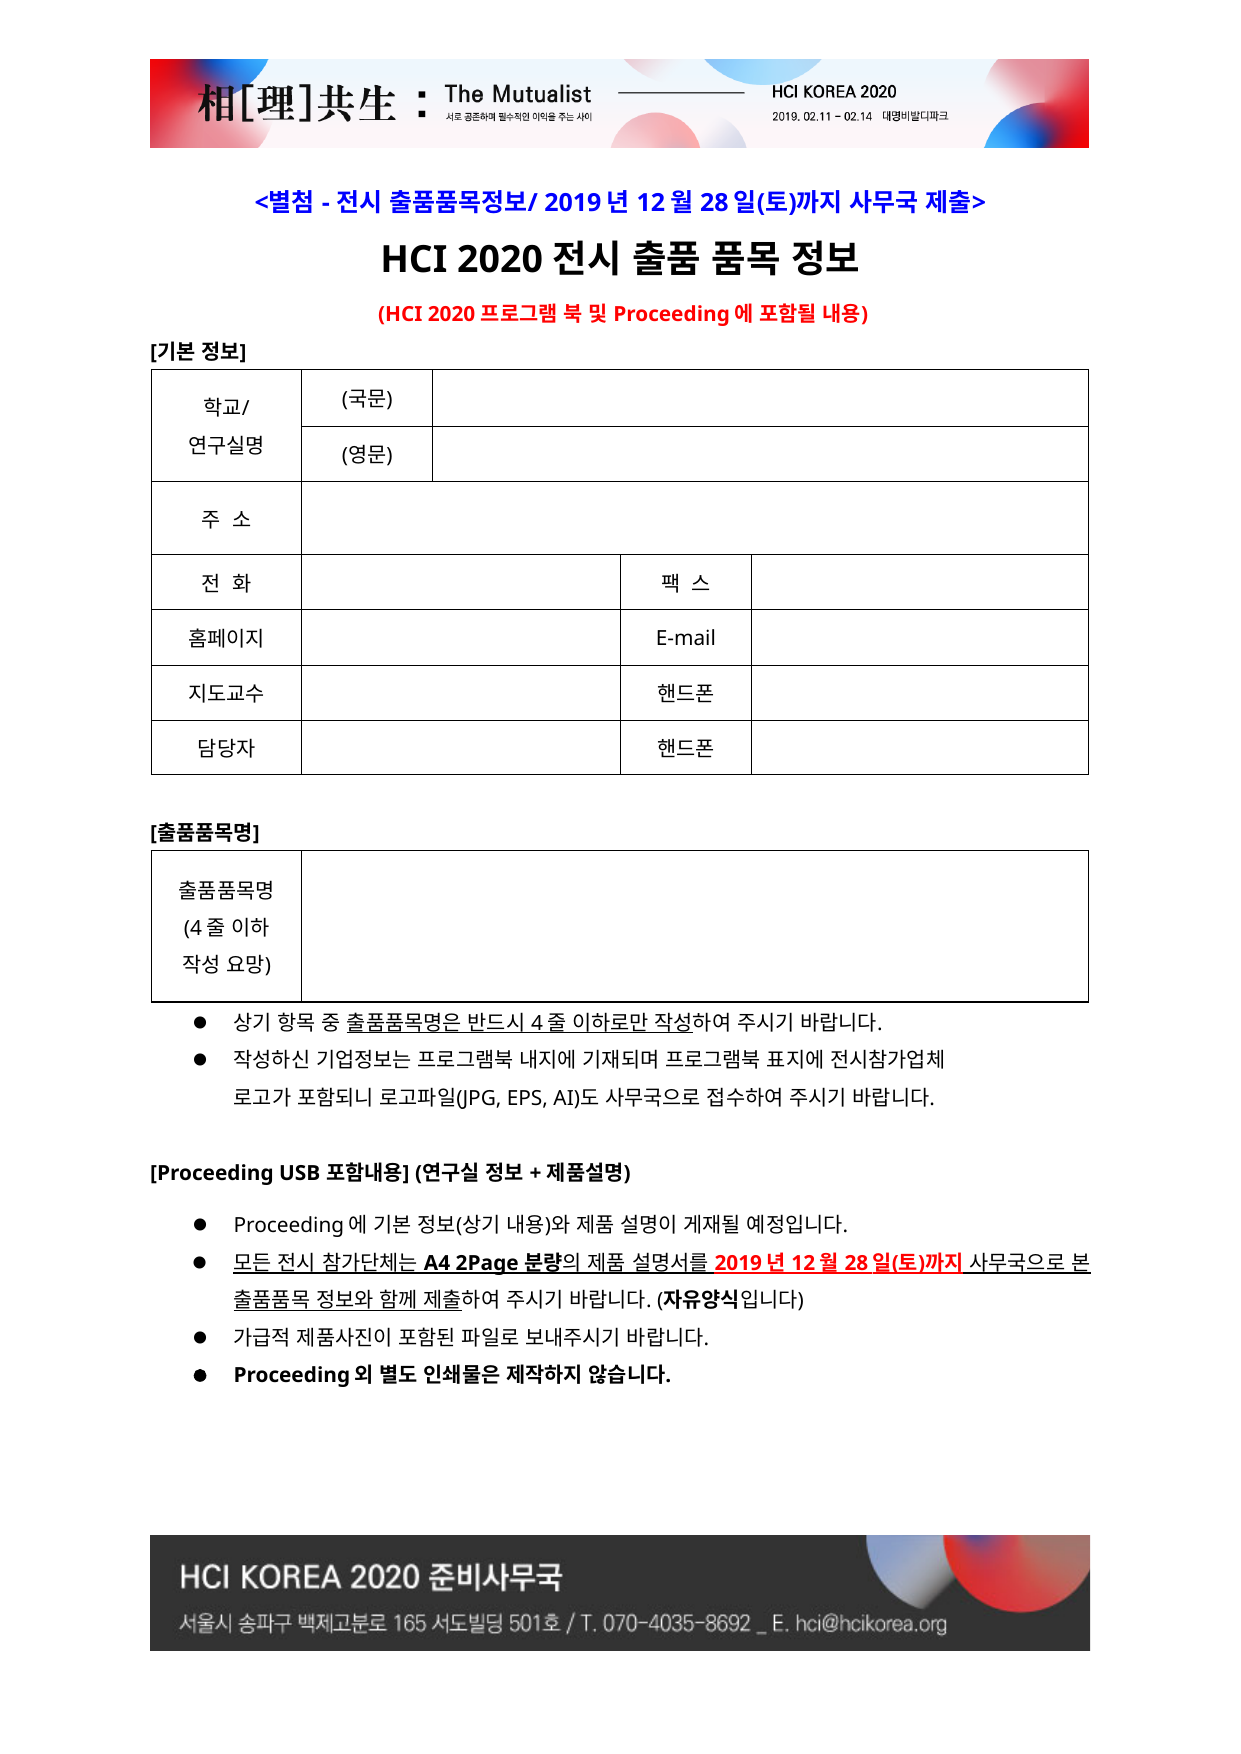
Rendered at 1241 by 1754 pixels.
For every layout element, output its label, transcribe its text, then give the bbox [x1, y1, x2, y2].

list 모든 전시 참가단체는 A4 2Page 분량의 제품 설명서를 2019년 12월 28일(토)까지 사무국으로 본 출품품목 정보와 함께 제출하여 주시기 바랍니다. (자유양식입니다) [192, 1243, 1090, 1318]
table_cell [302, 482, 1088, 554]
table_cell [302, 721, 620, 774]
table_cell 홈페이지 [152, 610, 301, 665]
picture [150, 59, 1089, 148]
table_header (국문) [302, 370, 432, 426]
table_cell [752, 555, 1088, 609]
table_header [433, 370, 1088, 426]
table_cell [752, 610, 1088, 665]
text 로고가 포함되니 로고파일(JPG, EPS, AI)도 사무국으로 접수하여 주시기 바랍니다. [192, 1077, 1090, 1115]
table_cell 핸드폰 [621, 721, 751, 774]
text HCI 2020 전시 출품 품목 정보 [150, 219, 1090, 294]
list Proceeding외 별도 인쇄물은 제작하지 않습니다. [192, 1355, 1090, 1393]
text <별첨 - 전시 출품품목정보/ 2019년 12월 28일(토)까지 사무국 제출> [150, 181, 1090, 219]
table_cell [302, 610, 620, 665]
text [기본 정보] [150, 331, 1090, 369]
table_cell [752, 721, 1088, 774]
table_cell 팩 스 [621, 555, 751, 609]
text [Proceeding USB 포함내용] (연구실 정보 + 제품설명) [150, 1152, 1090, 1190]
table_header 학교/ 연구실명 [152, 370, 301, 481]
table_cell E-mail [621, 610, 751, 665]
table_cell 지도교수 [152, 666, 301, 720]
table_header 출품품목명 (4줄 이하 작성 요망) [152, 851, 301, 1001]
table_cell (영문) [302, 427, 432, 481]
table_cell 주 소 [152, 482, 301, 554]
list 가급적 제품사진이 포함된 파일로 보내주시기 바랍니다. [192, 1318, 1090, 1355]
table_cell [752, 666, 1088, 720]
table_cell [302, 666, 620, 720]
list Proceeding에 기본 정보(상기 내용)와 제품 설명이 게재될 예정입니다. [192, 1205, 1090, 1243]
text [출품품목명] [150, 813, 1090, 850]
table_header [302, 851, 1088, 1001]
table_cell 담당자 [152, 721, 301, 774]
table_cell [302, 555, 620, 609]
text (HCI 2020 프로그램 북 및 Proceeding에 포함될 내용) [150, 294, 1090, 331]
list 상기 항목 중 출품품목명은 반드시 4줄 이하로만 작성하여 주시기 바랍니다. [192, 1002, 1090, 1040]
table_cell [433, 427, 1088, 481]
list 작성하신 기업정보는 프로그램북 내지에 기재되며 프로그램북 표지에 전시참가업체 [192, 1040, 1090, 1077]
table_cell 전 화 [152, 555, 301, 609]
table_cell 핸드폰 [621, 666, 751, 720]
picture [150, 1535, 1091, 1651]
